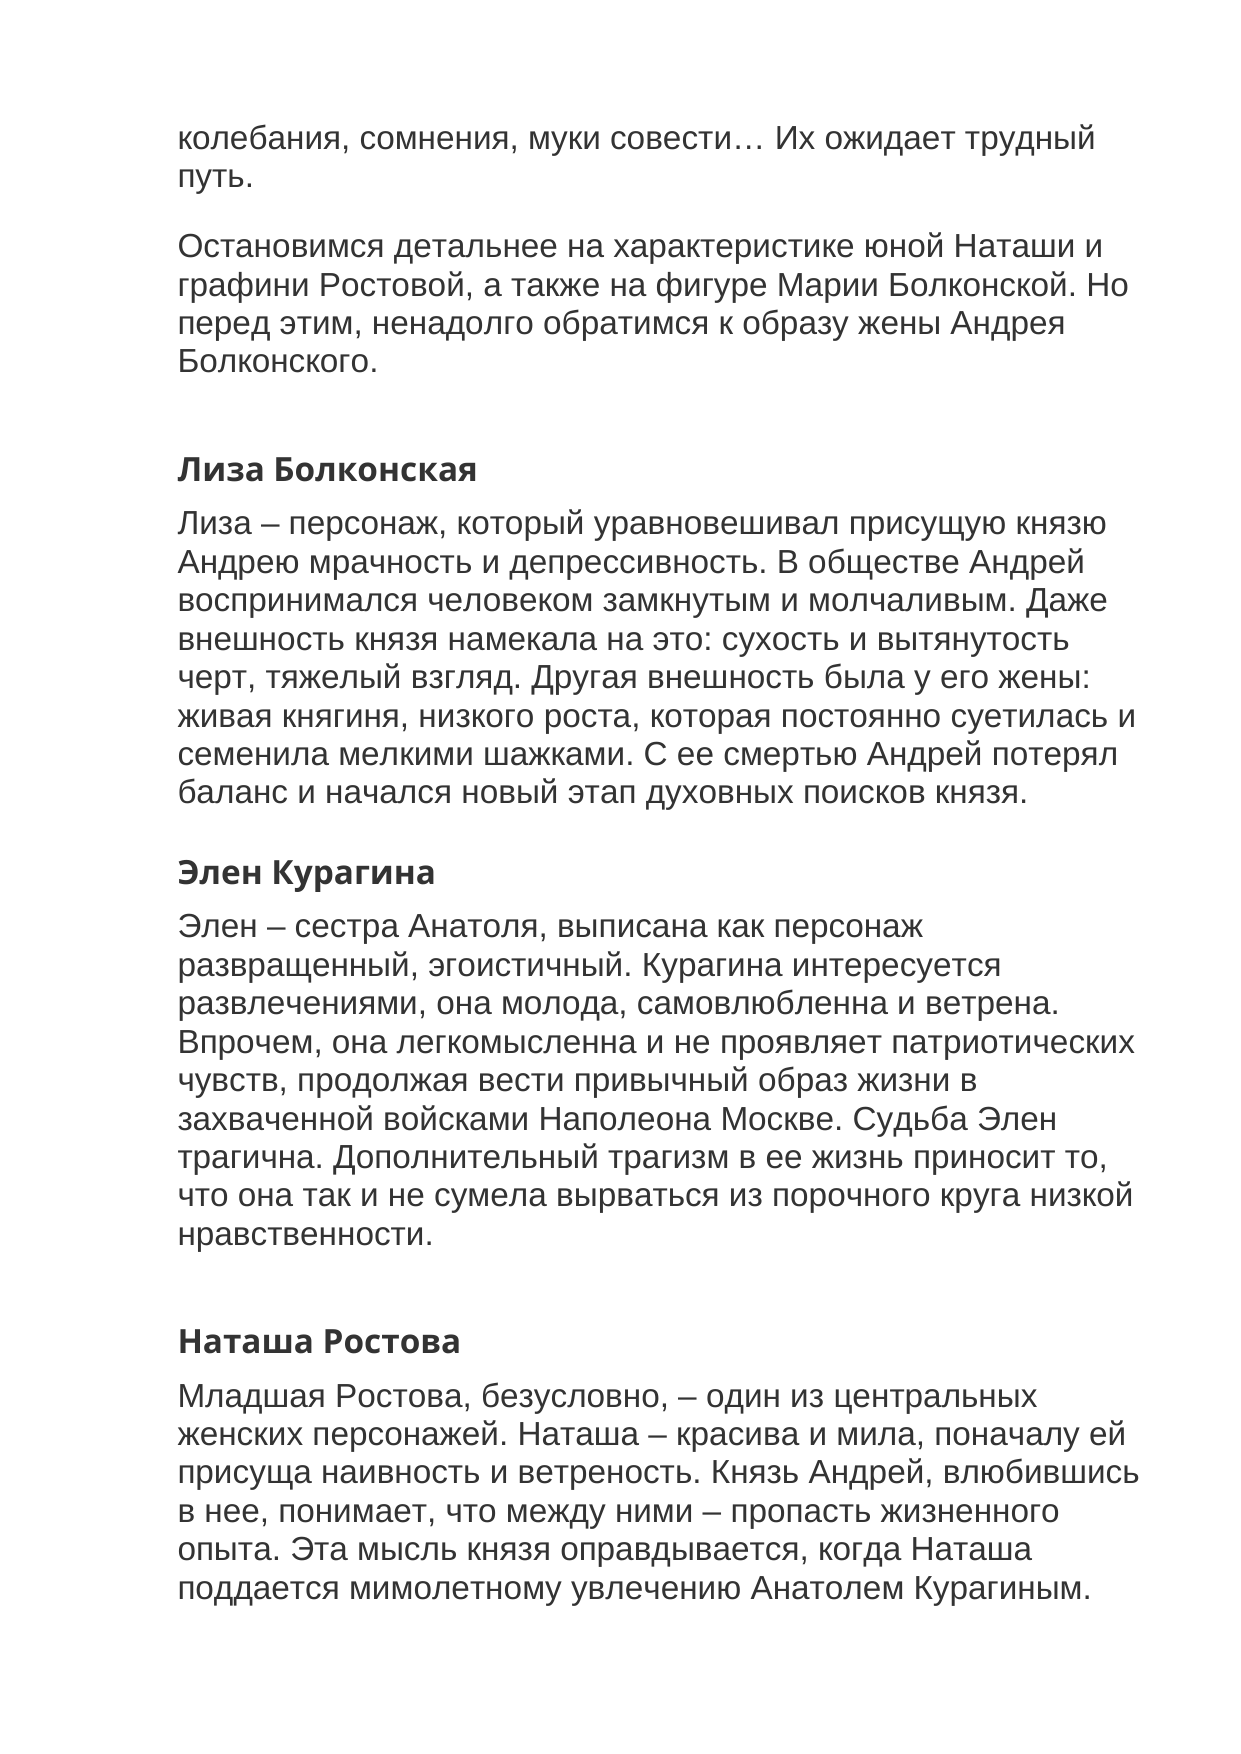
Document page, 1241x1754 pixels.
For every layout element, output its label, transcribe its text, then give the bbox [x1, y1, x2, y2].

text Остановимся детальнее на характеристике юной Наташи и графини Ростовой, а также на фигуре Марии Болконской. Но перед этим, ненадолго обратимся к образу жены Андрея Болконского. [177, 226, 1152, 408]
text Младшая Ростова, безусловно, – один из центральных женских персонажей. Наташа – красива и мила, поначалу ей присуща наивность и ветреность. Князь Андрей, влюбившись в нее, понимает, что между ними – пропасть жизненного опыта. Эта мысль князя оправдывается, когда Наташа поддается мимолетному увлечению Анатолем Курагиным. [177, 1376, 1152, 1606]
text Лиза Болконская [177, 446, 1152, 491]
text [177, 118, 1152, 195]
text Лиза – персонаж, который уравновешивал присущую князю Андрею мрачность и депрессивность. В обществе Андрей воспринимался человеком замкнутым и молчаливым. Даже внешность князя намекала на это: сухость и вытянутость черт, тяжелый взгляд. Другая внешность была у его жены: живая княгиня, низкого роста, которая постоянно суетилась и семенила мелкими шажками. С ее смертью Андрей потерял баланс и начался новый этап духовных поисков князя. [177, 503, 1152, 811]
text Элен Курагина [177, 848, 1152, 894]
text Наташа Ростова [177, 1318, 1152, 1363]
text Элен – сестра Анатоля, выписана как персонаж развращенный, эгоистичный. Курагина интересуется развлечениями, она молода, самовлюбленна и ветрена. Впрочем, она легкомысленна и не проявляет патриотических чувств, продолжая вести привычный образ жизни в захваченной войсками Наполеона Москве. Судьба Элен трагична. Дополнительный трагизм в ее жизнь приносит то, что она так и не сумела вырваться из порочного круга низкой нравственности. [177, 906, 1152, 1280]
